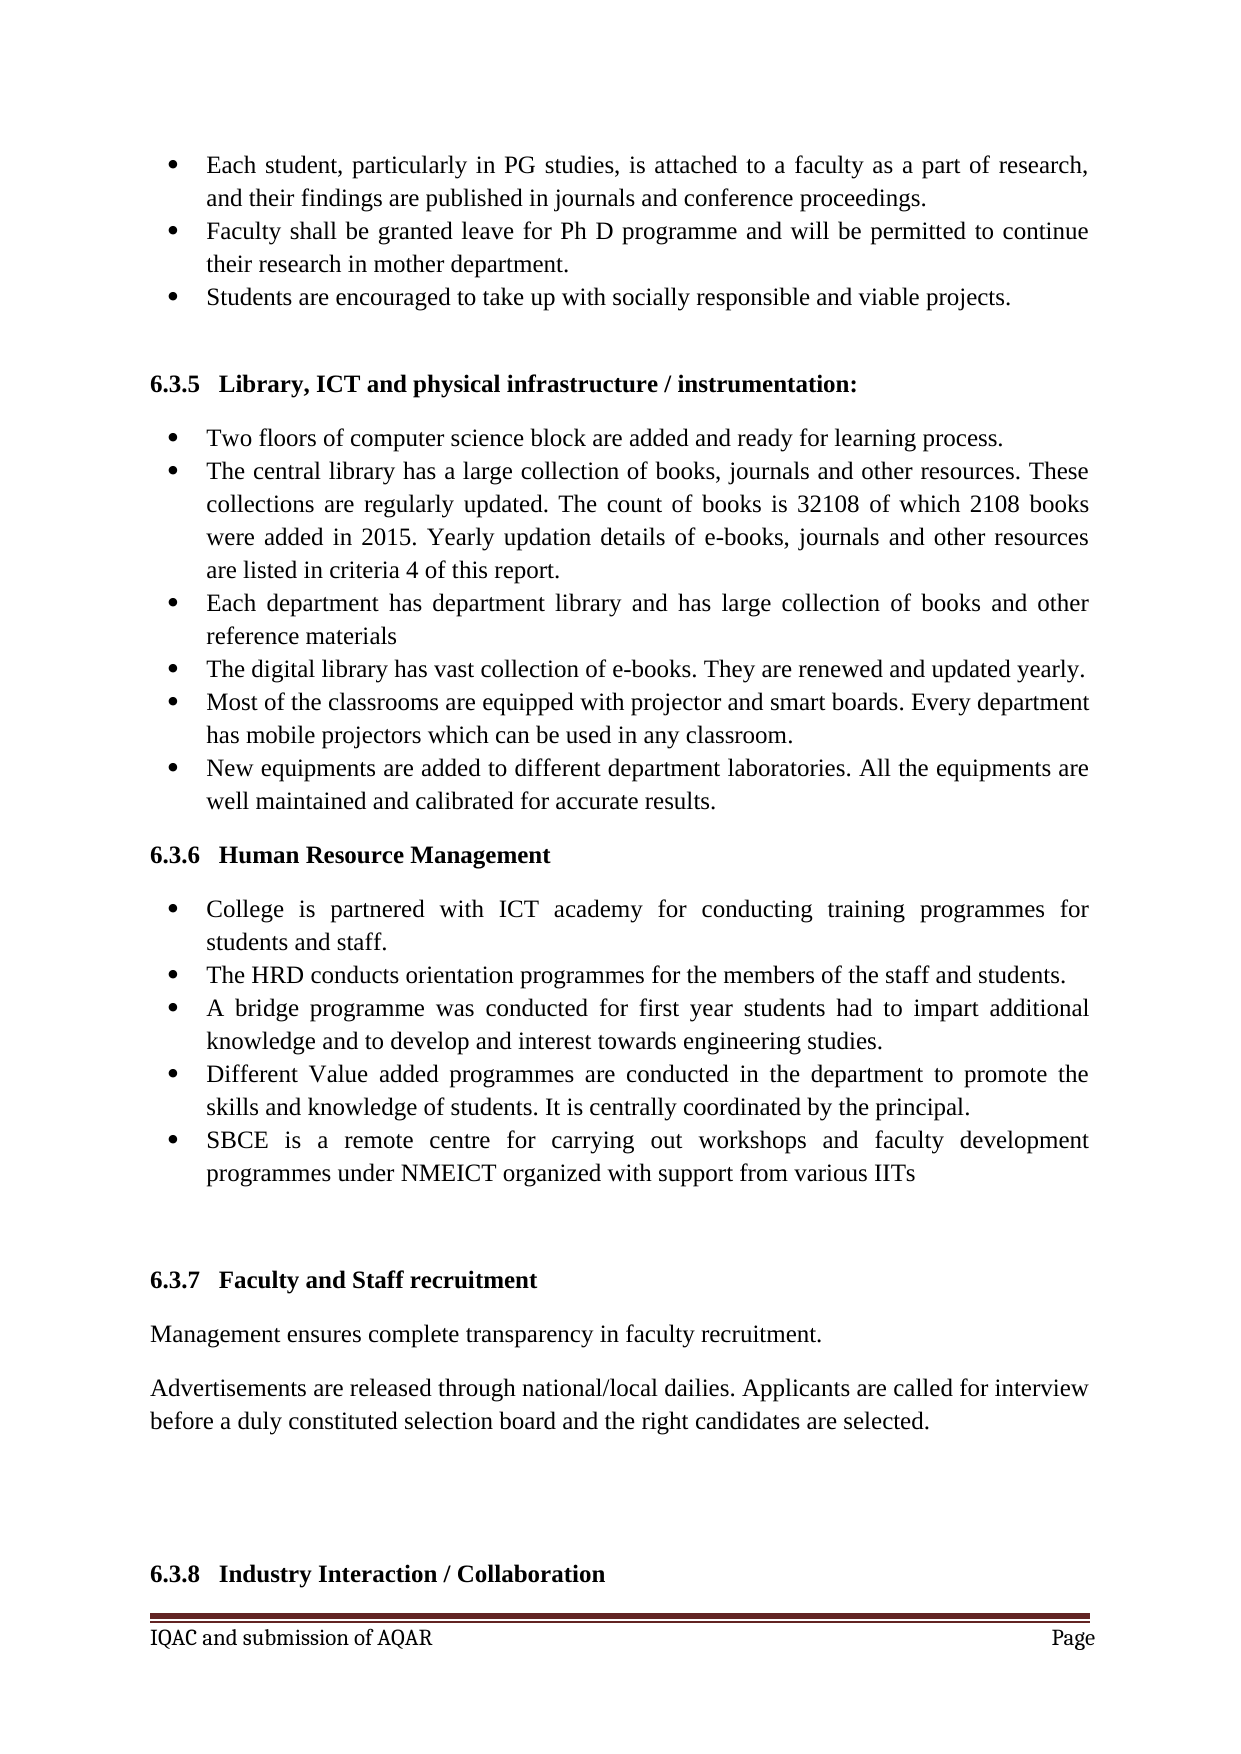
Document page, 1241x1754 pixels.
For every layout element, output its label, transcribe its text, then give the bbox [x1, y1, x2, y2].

list New equipments are added to different department laboratories. All the equipments are well maintained and calibrated for accurate results. [169, 753, 1090, 815]
list SBCE is a remote centre for carrying out workshops and faculty development programmes under NMEICT organized with support from various IITs [169, 1125, 1090, 1187]
list Each student, particularly in PG studies, is attached to a faculty as a part of research, and their findings are published in journals and conference proceedings. [169, 150, 1090, 212]
list The digital library has vast collection of e-books. They are renewed and updated yearly. [169, 654, 1090, 683]
list College is partnered with ICT academy for conducting training programmes for students and staff. [169, 894, 1090, 956]
text 6.3.5 Library, ICT and physical infrastructure / instrumentation: [150, 369, 1090, 398]
list A bridge programme was conducted for first year students had to impart additional knowledge and to develop and interest towards engineering studies. [169, 993, 1090, 1054]
list The central library has a large collection of books, journals and other resources. These collections are regularly updated. The count of books is 32108 of which 2108 books were added in 2015. Yearly updation details of e-books, journals and other resources are listed in criteria 4 of this report. [169, 456, 1090, 584]
list Two floors of computer science block are added and ready for learning process. [169, 423, 1090, 452]
text 6.3.8 Industry Interaction / Collaboration [150, 1559, 1090, 1588]
list Most of the classrooms are equipped with projector and smart boards. Every department has mobile projectors which can be used in any classroom. [169, 687, 1090, 749]
list Each department has department library and has large collection of books and other reference materials [169, 588, 1090, 650]
text 6.3.7 Faculty and Staff recruitment [150, 1266, 1090, 1294]
list Faculty shall be granted leave for Ph D programme and will be permitted to continue their research in mother department. [169, 216, 1090, 278]
text 6.3.6 Human Resource Management [150, 840, 1090, 869]
list The HRD conducts orientation programmes for the members of the staff and students. [169, 960, 1090, 988]
list Students are encouraged to take up with socially responsible and viable projects. [169, 282, 1090, 311]
text Management ensures complete transparency in faculty recruitment. [150, 1319, 1090, 1348]
list Different Value added programmes are conducted in the department to promote the skills and knowledge of students. It is centrally coordinated by the principal. [169, 1059, 1090, 1121]
text Advertisements are released through national/local dailies. Applicants are called for interview before a duly constituted selection board and the right candidates are selected. [150, 1373, 1090, 1435]
